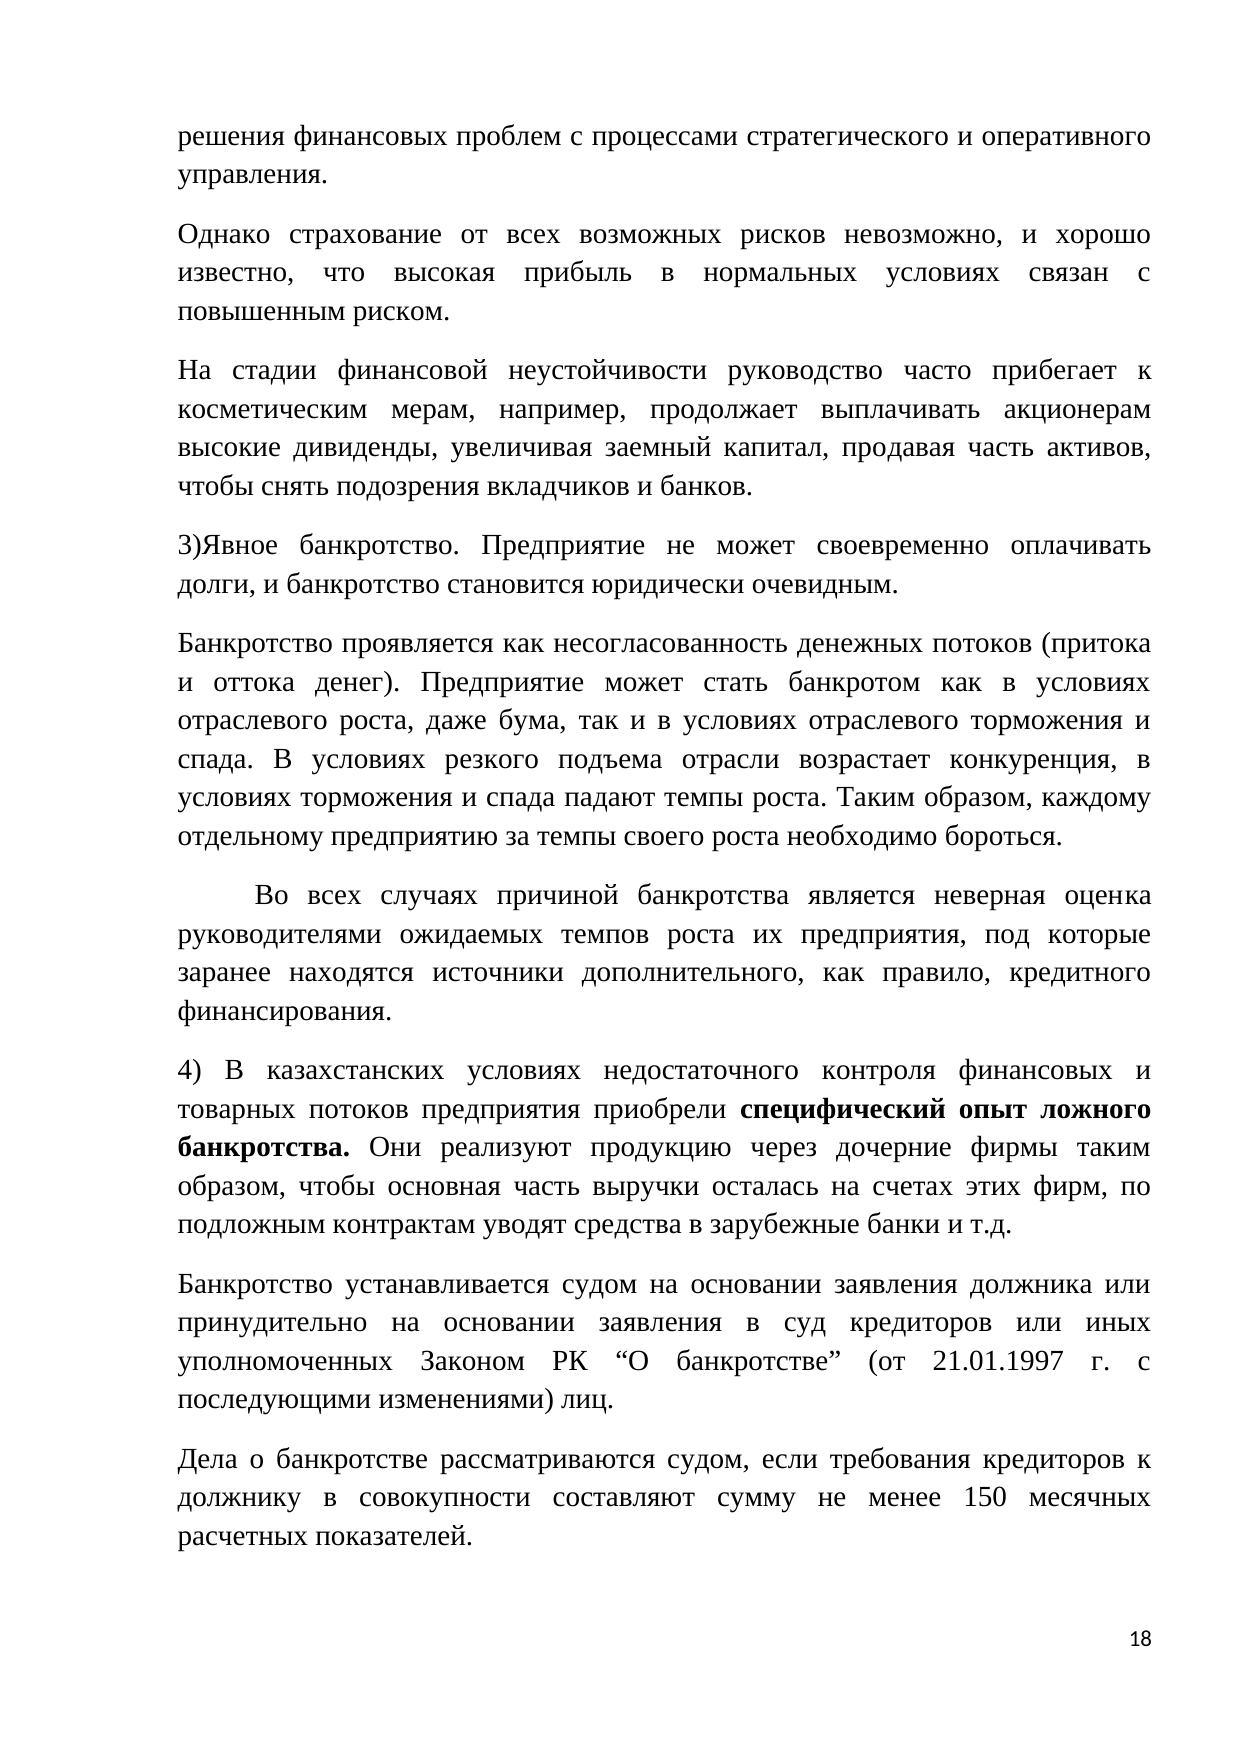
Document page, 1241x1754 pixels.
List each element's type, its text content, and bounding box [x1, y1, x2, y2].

text 4) В казахстанских условиях недостаточного контроля финансовых и товарных потоков предприятия приобрели специфический опыт ложного банкротства. Они реализуют продукцию через дочерние фирмы таким образом, чтобы основная часть выручки осталась на счетах этих фирм, по подложным контрактам уводят средства в зарубежные банки и т.д. [177, 1052, 1152, 1240]
text Банкротство устанавливается судом на основании заявления должника или принудительно на основании заявления в суд кредиторов или иных уполномоченных Законом РК “О банкротстве” (от 21.01.1997 г. с последующими изменениями) лиц. [177, 1266, 1152, 1415]
text Однако страхование от всех возможных рисков невозможно, и хорошо известно, что высокая прибыль в нормальных условиях связан с повышенным риском. [177, 216, 1152, 327]
text На стадии финансовой неустойчивости руководство часто прибегает к косметическим мерам, например, продолжает выплачивать акционерам высокие дивиденды, увеличивая заемный капитал, продавая часть активов, чтобы снять подозрения вкладчиков и банков. [177, 352, 1152, 502]
text 3)Явное банкротство. Предприятие не может своевременно оплачивать долги, и банкротство становится юридически очевидным. [177, 527, 1152, 599]
text Дела о банкротстве рассматриваются судом, если требования кредиторов к должнику в совокупности составляют сумму не менее 150 месячных расчетных показателей. [177, 1441, 1152, 1552]
text Банкротство проявляется как несогласованность денежных потоков (притока и оттока денег). Предприятие может стать банкротом как в условиях отраслевого роста, даже бума, так и в условиях отраслевого торможения и спада. В условиях резкого подъема отрасли возрастает конкуренция, в условиях торможения и спада падают темпы роста. Таким образом, каждому отдельному предприятию за темпы своего роста необходимо бороться. [177, 625, 1152, 852]
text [177, 118, 1152, 190]
text Во всех случаях причиной банкротства является неверная оценка руководителями ожидаемых темпов роста их предприятия, под которые заранее находятся источники дополнительного, как правило, кредитного финансирования. [177, 877, 1152, 1027]
